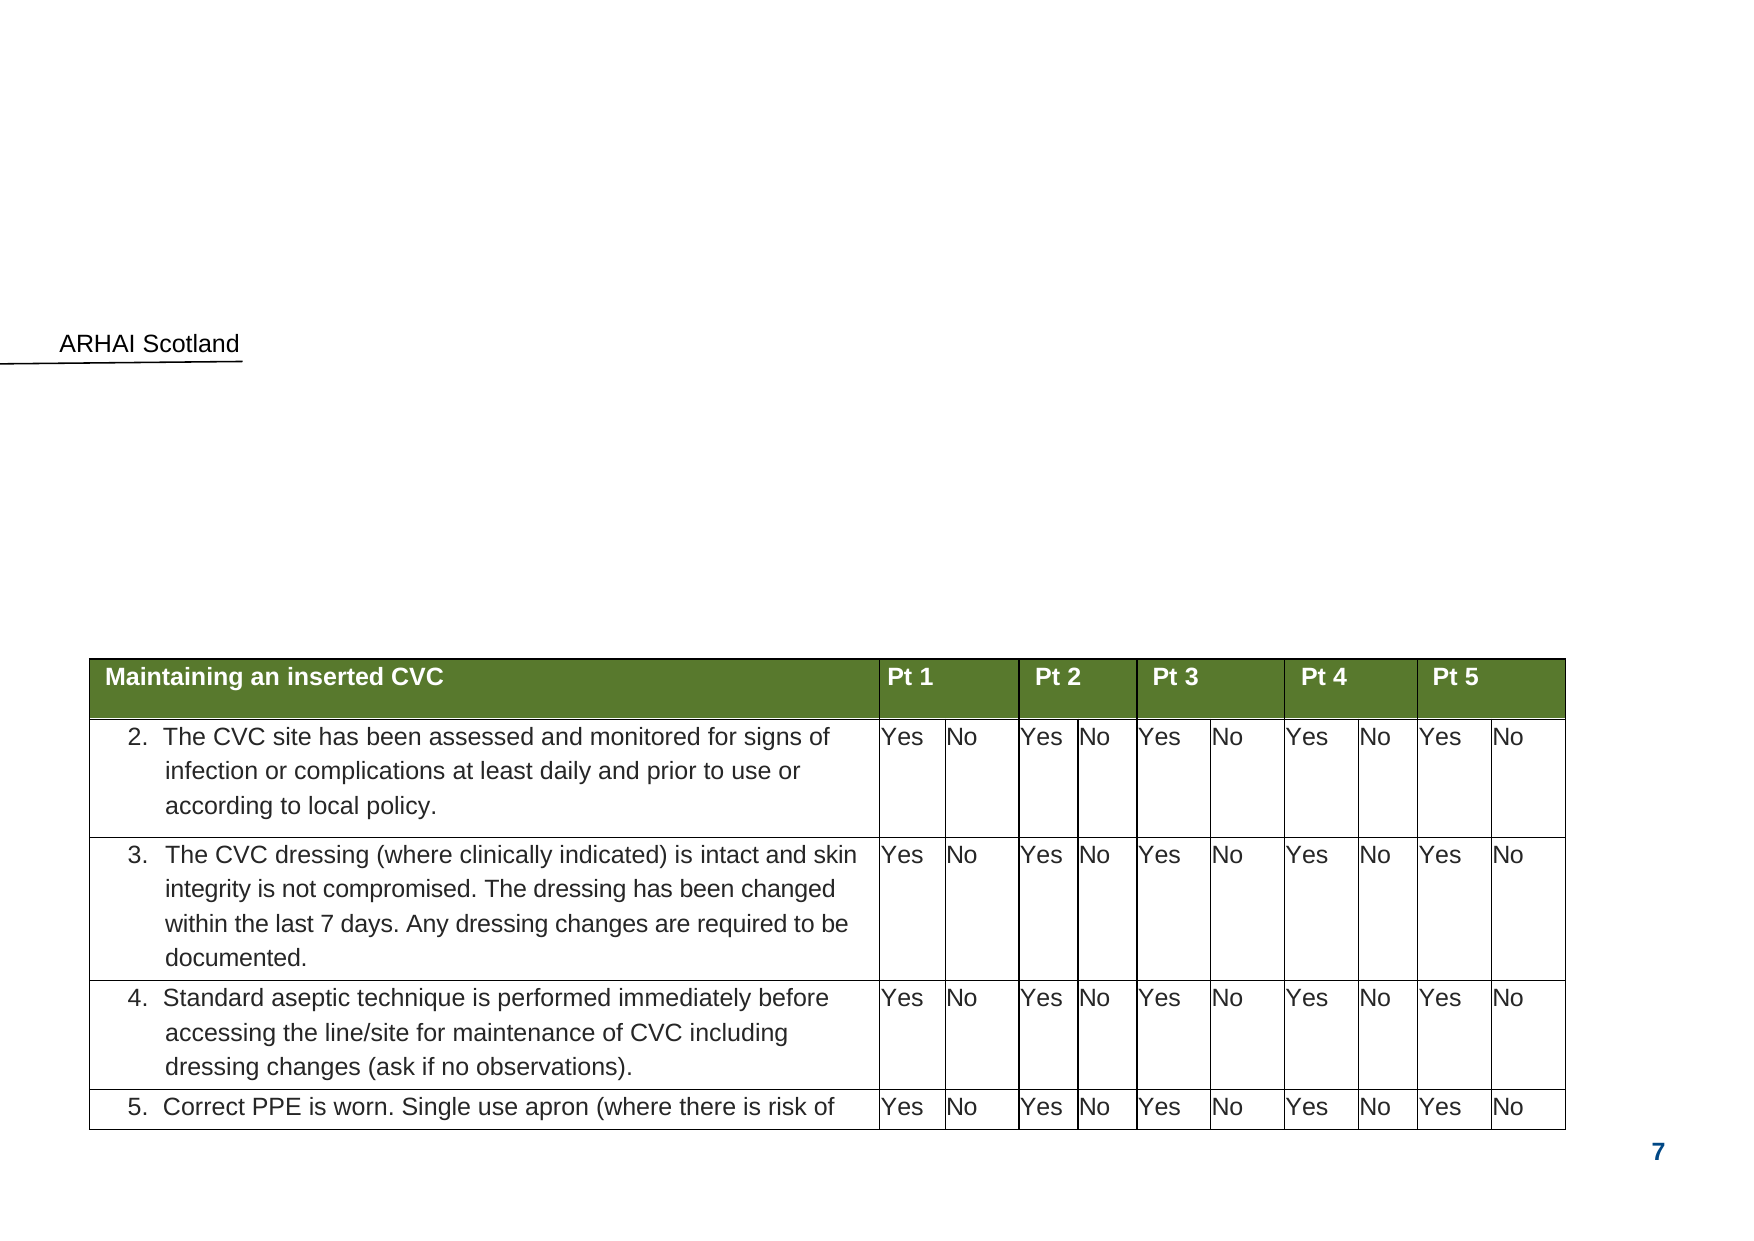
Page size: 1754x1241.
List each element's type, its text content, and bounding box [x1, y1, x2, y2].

table_cell No [946, 720, 1018, 837]
table_cell Standard aseptic technique is performed immediately before accessing the line/site for maintenance of CVC including dressing changes (ask if no observations). [90, 981, 879, 1089]
table_cell No [1359, 838, 1417, 980]
table_cell Yes [1285, 720, 1358, 837]
table_header Pt 5 [1418, 660, 1565, 718]
table_cell No [1492, 1090, 1565, 1129]
table_cell Yes [880, 1090, 945, 1129]
table_cell Yes [1138, 1090, 1210, 1129]
table_cell Yes [1418, 1090, 1491, 1129]
table_cell Yes [1285, 838, 1358, 980]
table_cell No [1079, 981, 1136, 1089]
table_cell No [1359, 1090, 1417, 1129]
table_cell Yes [1418, 720, 1491, 837]
table_cell Yes [1138, 720, 1210, 837]
table_cell No [1492, 720, 1565, 837]
table_cell The CVC dressing (where clinically indicated) is intact and skin integrity is not compromised. The dressing has been changed within the last 7 days. Any dressing changes are required to be documented. [90, 838, 879, 980]
table_cell No [1079, 720, 1136, 837]
table_cell Yes [880, 981, 945, 1089]
table_cell No [1211, 1090, 1284, 1129]
table_cell Yes [1418, 838, 1491, 980]
table_cell Yes [880, 838, 945, 980]
table_header Pt 2 [1020, 660, 1136, 718]
table_cell No [1359, 720, 1417, 837]
table_cell Yes [880, 720, 945, 837]
table_cell No [946, 838, 1018, 980]
table_cell No [1079, 1090, 1136, 1129]
table_cell Yes [1138, 838, 1210, 980]
table_cell No [1211, 838, 1284, 980]
table_cell No [946, 1090, 1018, 1129]
table_cell Yes [1020, 720, 1077, 837]
table_cell Yes [1418, 981, 1491, 1089]
table_cell Correct PPE is worn. Single use apron (where there is risk of exposure to blood and/or body fluids) and gloves are used for maintenance of CVCs (sterile gloves for contact with key parts/critical sites including dressing changes). [90, 1090, 879, 1129]
table_cell No [946, 981, 1018, 1089]
table_header Maintaining an inserted CVC [90, 660, 879, 718]
table_cell Yes [1020, 838, 1077, 980]
table_cell The CVC site has been assessed and monitored for signs of infection or complications at least daily and prior to use or according to local policy. [90, 720, 879, 837]
table_cell No [1492, 981, 1565, 1089]
table_cell Yes [1138, 981, 1210, 1089]
table_cell Yes [1285, 1090, 1358, 1129]
table_header Pt 3 [1138, 660, 1284, 718]
table_cell Yes [1020, 981, 1077, 1089]
table_cell No [1211, 720, 1284, 837]
table_cell No [1492, 838, 1565, 980]
table_cell No [1359, 981, 1417, 1089]
table_cell Yes [1285, 981, 1358, 1089]
table_cell No [1079, 838, 1136, 980]
table_cell No [1211, 981, 1284, 1089]
table_header Pt 1 [880, 660, 1018, 718]
table_header Pt 4 [1285, 660, 1417, 718]
table_cell Yes [1020, 1090, 1077, 1129]
